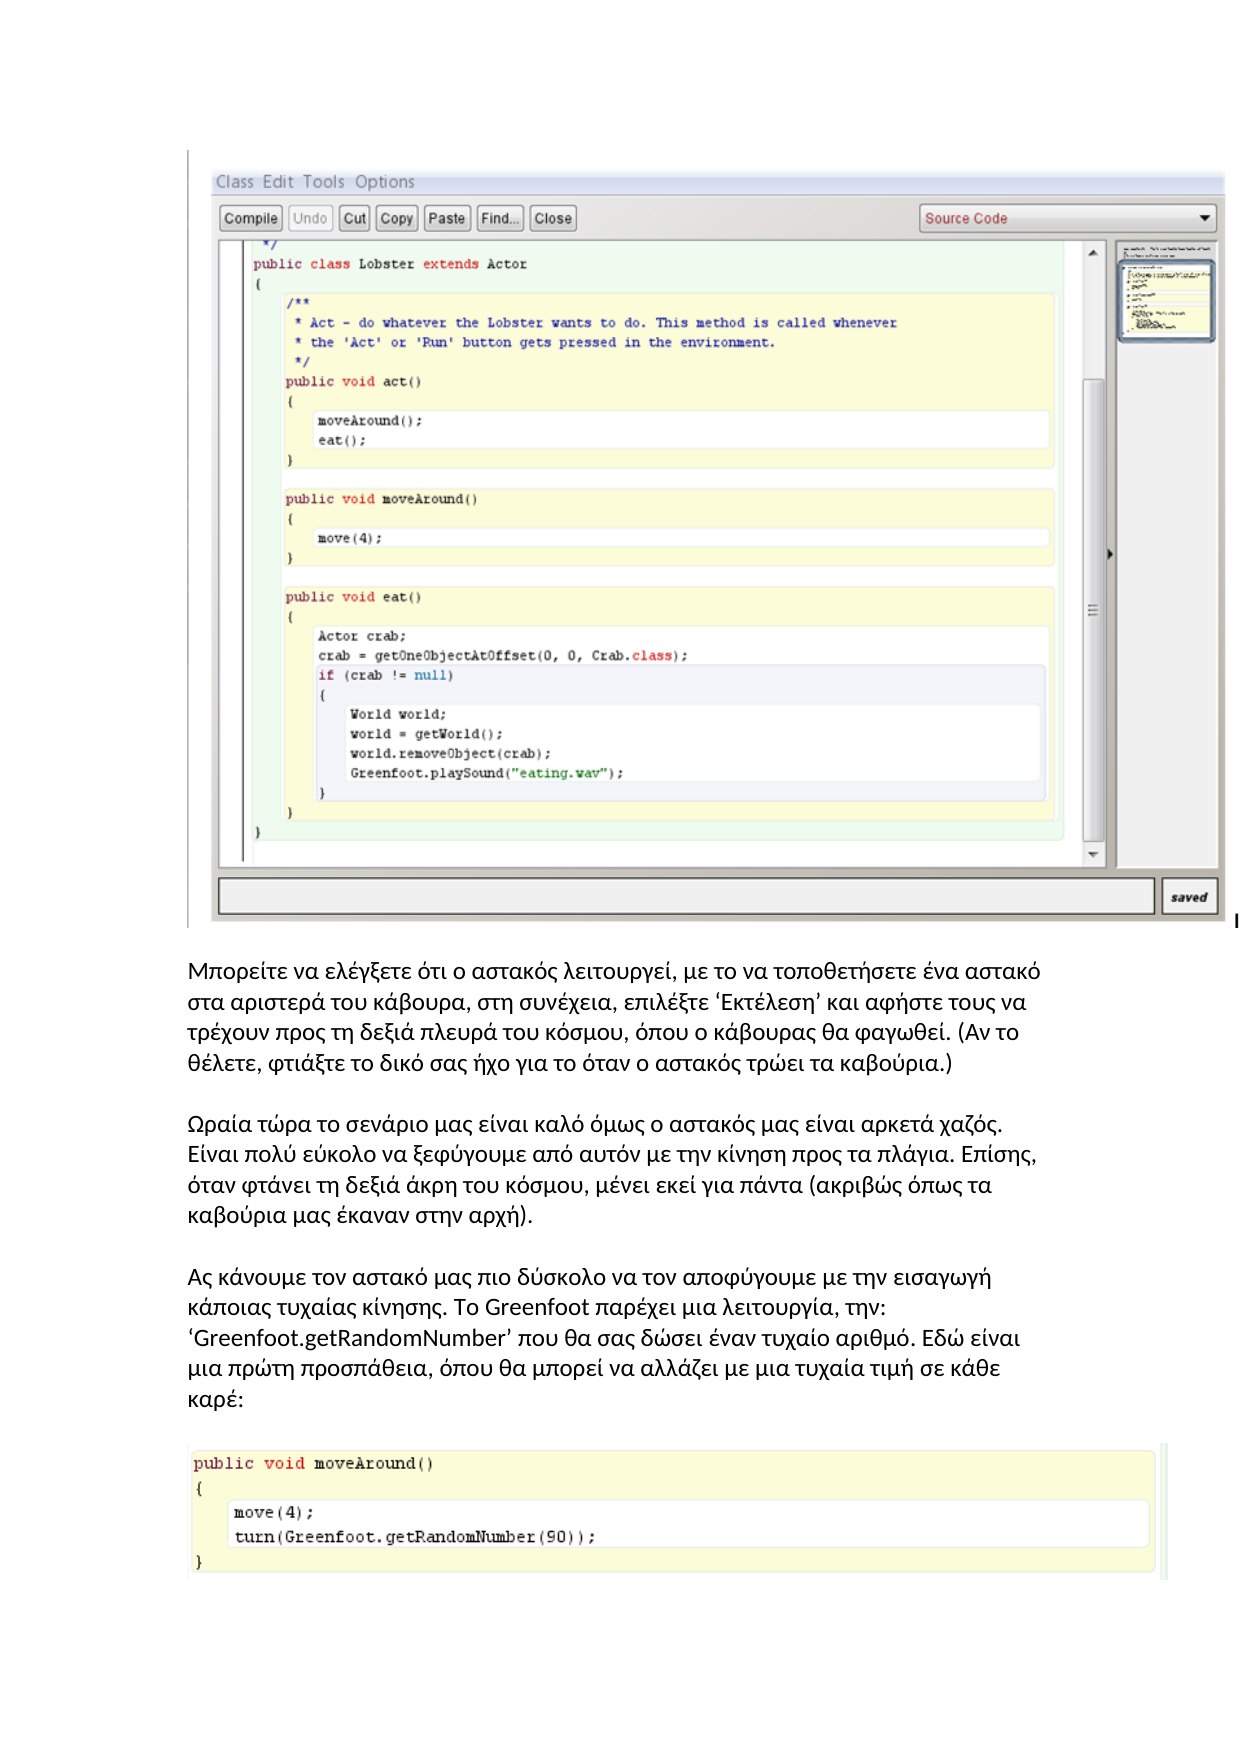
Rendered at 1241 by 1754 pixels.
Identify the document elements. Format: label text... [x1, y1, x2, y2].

text Ας κάνουμε τον αστακό μας πιο δύσκολο να τον αποφύγουμε με την εισαγωγή κάποιας τυχαίας κίνησης. Το Greenfoot παρέχει μια λειτουργία, την: ‘Greenfoot.getRandomNumber’ που θα σας δώσει έναν τυχαίο αριθμό. Εδώ είναι μια πρώτη προσπάθεια, όπου θα μπορεί να αλλάζει με μια τυχαία τιμή σε κάθε καρέ: [187, 1261, 1053, 1413]
text Μπορείτε να ελέγξετε ότι ο αστακός λειτουργεί, με το να τοποθετήσετε ένα αστακό στα αριστερά του κάβουρα, στη συνέχεια, επιλέξτε ‘Εκτέλεση’ και αφήστε τους να τρέχουν προς τη δεξιά πλευρά του κόσμου, όπου ο κάβουρας θα φαγωθεί. (Αν το θέλετε, φτιάξτε το δικό σας ήχο για το όταν ο αστακός τρώει τα καβούρια.) [187, 955, 1053, 1077]
picture [187, 1443, 1182, 1580]
text Ωραία τώρα το σενάριο μας είναι καλό όμως ο αστακός μας είναι αρκετά χαζός. Είναι πολύ εύκολο να ξεφύγουμε από αυτόν με την κίνηση προς τα πλάγια. Επίσης, όταν φτάνει τη δεξιά άκρη του κόσμου, μένει εκεί για πάντα (ακριβώς όπως τα καβούρια μας έκαναν στην αρχή). [187, 1108, 1053, 1230]
picture [187, 150, 1241, 928]
